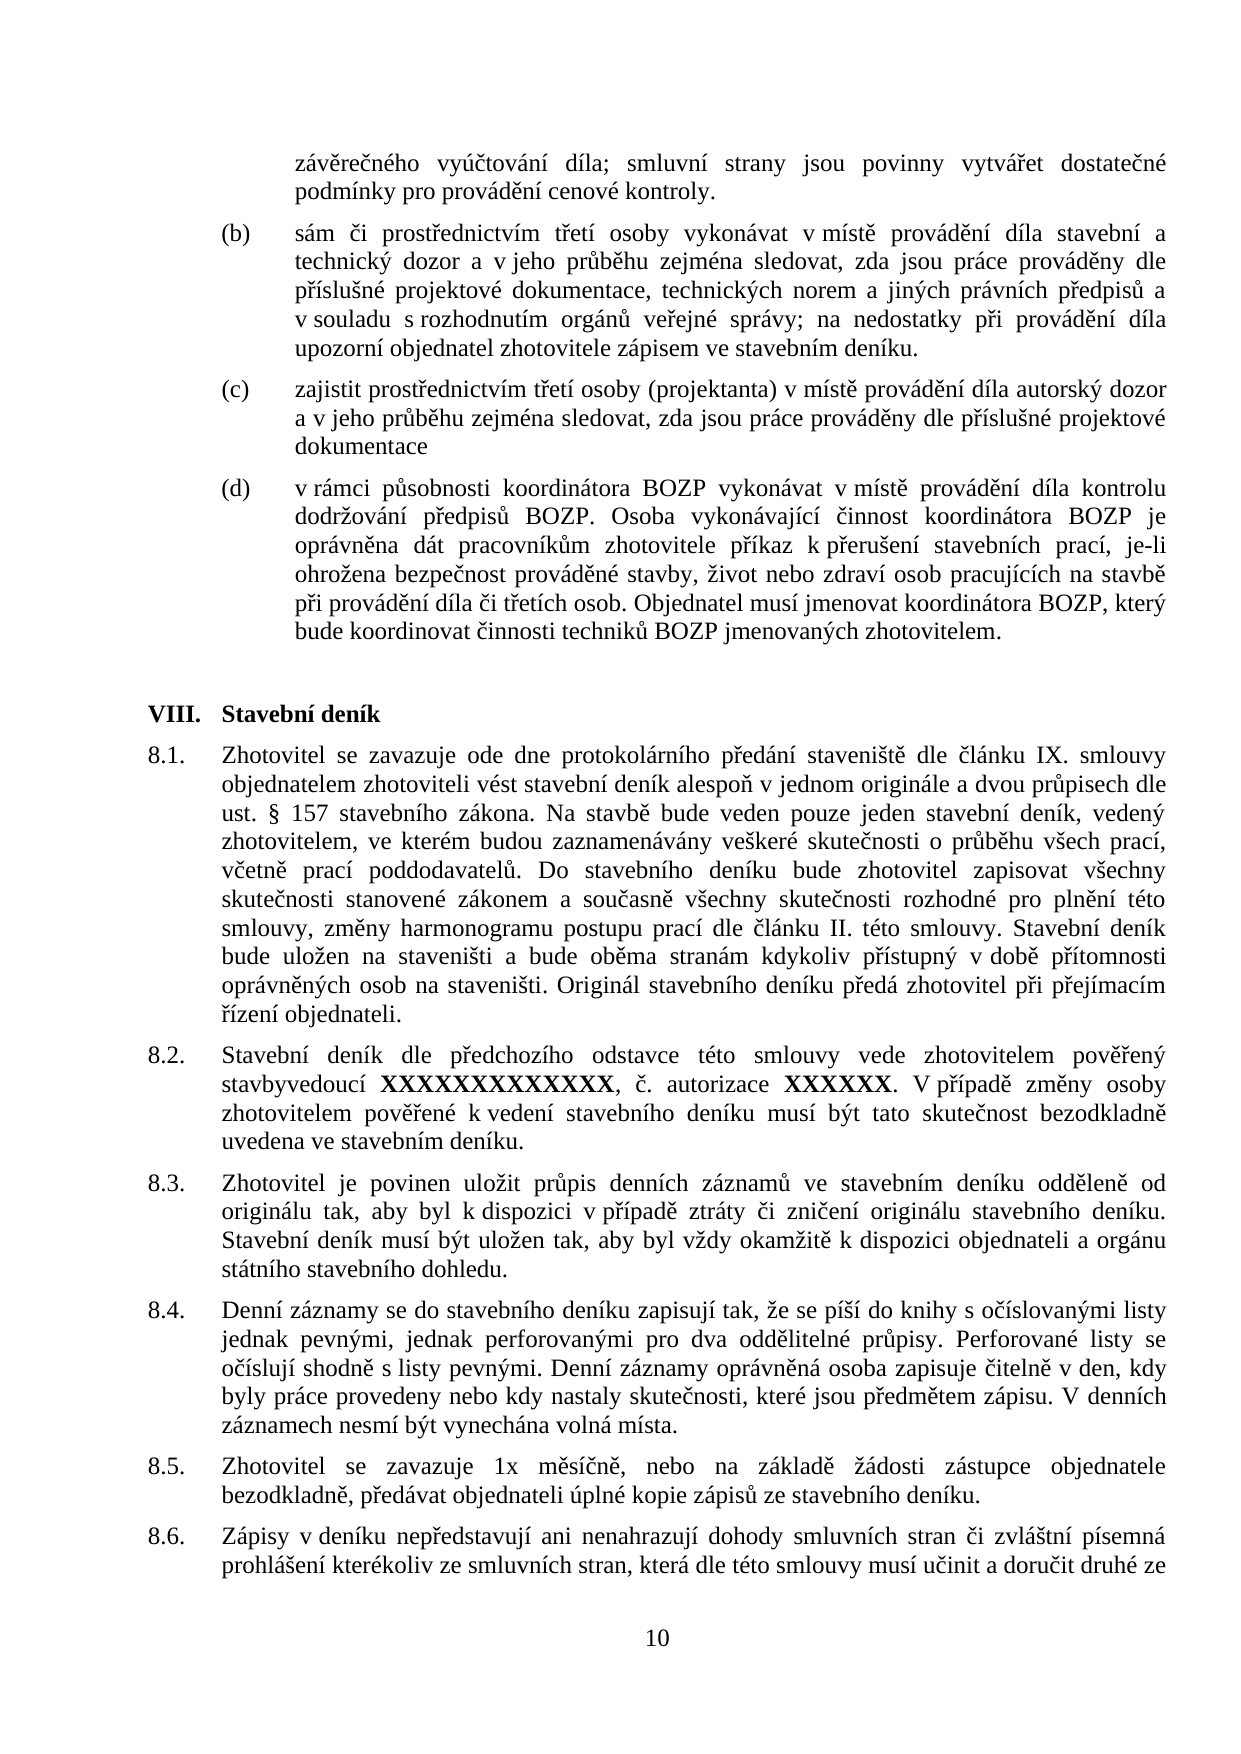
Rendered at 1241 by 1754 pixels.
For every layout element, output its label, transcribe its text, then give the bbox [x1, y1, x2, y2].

text (d) v rámci působnosti koordinátora BOZP vykonávat v místě provádění díla kontrolu dodržování předpisů BOZP. Osoba vykonávající činnost koordinátora BOZP je oprávněna dát pracovníkům zhotovitele příkaz k přerušení stavebních prací, je-li ohrožena bezpečnost prováděné stavby, život nebo zdraví osob pracujících na stavbě při provádění díla či třetích osob. Objednatel musí jmenovat koordinátora BOZP, který bude koordinovat činnosti techniků BOZP jmenovaných zhotovitelem. [221, 473, 1167, 645]
text VIII. Stavební deník [148, 699, 1167, 728]
text 8.5. Zhotovitel se zavazuje 1x měsíčně, nebo na základě žádosti zástupce objednatele bezodkladně, předávat objednateli úplné kopie zápisů ze stavebního deníku. [148, 1451, 1167, 1509]
text 8.2. Stavební deník dle předchozího odstavce této smlouvy vede zhotovitelem pověřený stavbyvedoucí XXXXXXXXXXXXX, č. autorizace XXXXXX. V případě změny osoby zhotovitelem pověřené k vedení stavebního deníku musí být tato skutečnost bezodkladně uvedena ve stavebním deníku. [148, 1040, 1167, 1155]
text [221, 148, 1167, 205]
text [148, 1521, 1167, 1579]
text 8.1. Zhotovitel se zavazuje ode dne protokolárního předání staveniště dle článku IX. smlouvy objednatelem zhotoviteli vést stavební deník alespoň v jednom originále a dvou průpisech dle ust. § 157 stavebního zákona. Na stavbě bude veden pouze jeden stavební deník, vedený zhotovitelem, ve kterém budou zaznamenávány veškeré skutečnosti o průběhu všech prací, včetně prací poddodavatelů. Do stavebního deníku bude zhotovitel zapisovat všechny skutečnosti stanovené zákonem a současně všechny skutečnosti rozhodné pro plnění této smlouvy, změny harmonogramu postupu prací dle článku II. této smlouvy. Stavební deník bude uložen na staveništi a bude oběma stranám kdykoliv přístupný v době přítomnosti oprávněných osob na staveništi. Originál stavebního deníku předá zhotovitel při přejímacím řízení objednateli. [148, 740, 1167, 1028]
text (c) zajistit prostřednictvím třetí osoby (projektanta) v místě provádění díla autorský dozor a v jeho průběhu zejména sledovat, zda jsou práce prováděny dle příslušné projektové dokumentace [221, 374, 1167, 460]
text 8.3. Zhotovitel je povinen uložit průpis denních záznamů ve stavebním deníku odděleně od originálu tak, aby byl k dispozici v případě ztráty či zničení originálu stavebního deníku. Stavební deník musí být uložen tak, aby byl vždy okamžitě k dispozici objednateli a orgánu státního stavebního dohledu. [148, 1168, 1167, 1283]
text 8.4. Denní záznamy se do stavebního deníku zapisují tak, že se píší do knihy s očíslovanými listy jednak pevnými, jednak perforovanými pro dva oddělitelné průpisy. Perforované listy se očíslují shodně s listy pevnými. Denní záznamy oprávněná osoba zapisuje čitelně v den, kdy byly práce provedeny nebo kdy nastaly skutečnosti, které jsou předmětem zápisu. V denních záznamech nesmí být vynechána volná místa. [148, 1295, 1167, 1439]
text (b) sám či prostřednictvím třetí osoby vykonávat v místě provádění díla stavební a technický dozor a v jeho průběhu zejména sledovat, zda jsou práce prováděny dle příslušné projektové dokumentace, technických norem a jiných právních předpisů a v souladu s rozhodnutím orgánů veřejné správy; na nedostatky při provádění díla upozorní objednatel zhotovitele zápisem ve stavebním deníku. [221, 218, 1167, 361]
